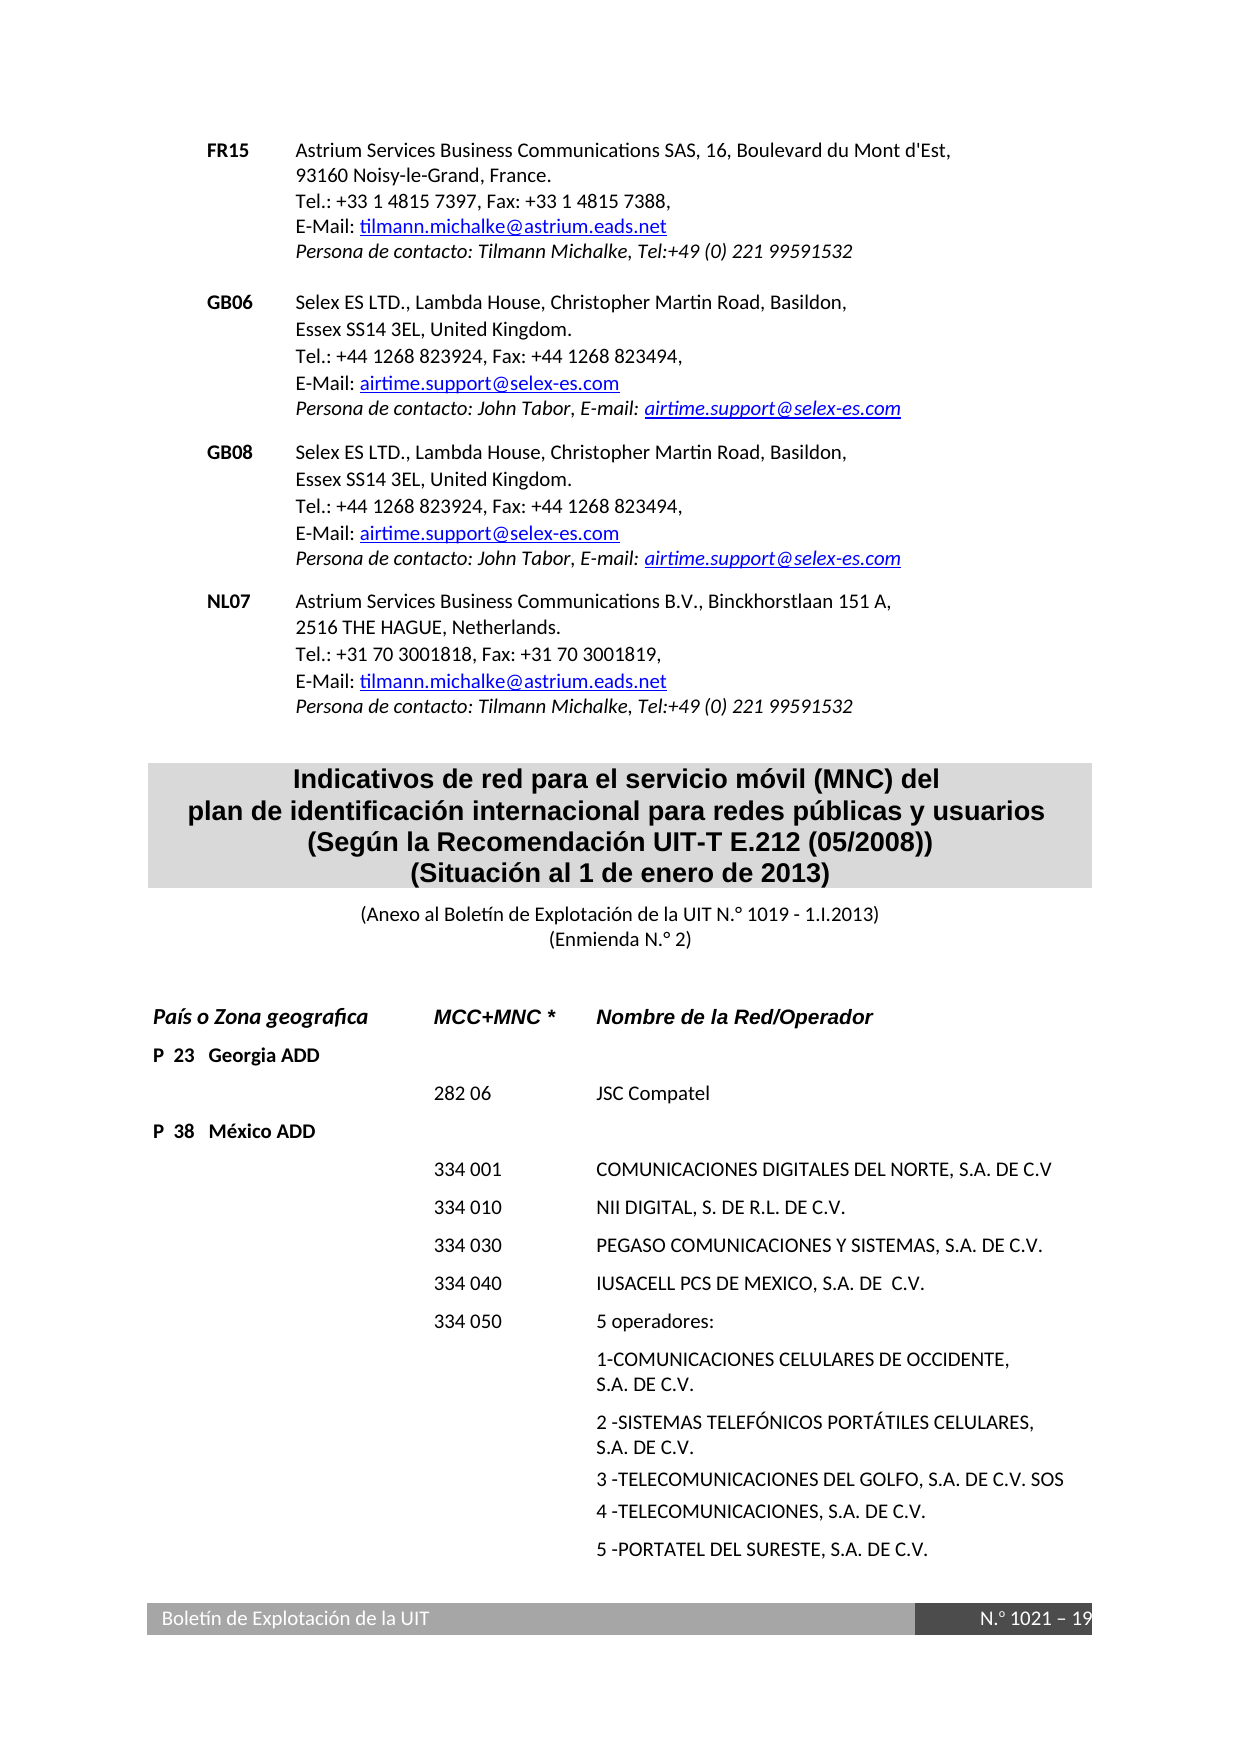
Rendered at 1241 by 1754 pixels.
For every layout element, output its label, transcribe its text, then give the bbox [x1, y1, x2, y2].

text 334 010 NII DIGITAL, S. DE R.L. DE C.V. [153, 1194, 1092, 1219]
text P 23 Georgia ADD [153, 1042, 1092, 1068]
text Persona de contacto: Tilmann Michalke, Tel:+49 (0) 221 99591532 [148, 239, 1107, 264]
text 282 06 JSC Compatel [153, 1080, 1092, 1106]
text País o Zona geografica MCC+MNC * Nombre de la Red/Operador [153, 1002, 1092, 1030]
text 5 -PORTATEL DEL SURESTE, S.A. DE C.V. [153, 1536, 1092, 1561]
text Tel.: +44 1268 823924, Fax: +44 1268 823494, [148, 343, 1152, 368]
text 2 -SISTEMAS TELEFÓNICOS PORTÁTILES CELULARES, S.A. DE C.V. [153, 1409, 1092, 1460]
text E-Mail: tilmann.michalke@astrium.eads.net [148, 213, 1107, 239]
text Tel.: +44 1268 823924, Fax: +44 1268 823494, [148, 493, 1152, 518]
text 93160 Noisy-le-Grand, France. [207, 162, 1107, 188]
text Persona de contacto: John Tabor, E-mail: airtime.support@selex-es.com [148, 396, 1092, 421]
subtitle Indicativos de red para el servicio móvil (MNC) del plan de identificación internacional para redes públicas y usuarios (Según la Recomendación UIT-T E.212 (05/2008)) (Situación al 1 de enero de 2013) [148, 763, 1092, 888]
text 2516 THE HAGUE, Netherlands. [148, 614, 1092, 639]
text 334 050 5 operadores: [153, 1308, 1092, 1333]
text E-Mail: airtime.support@selex-es.com [148, 520, 1152, 545]
text Persona de contacto: Tilmann Michalke, Tel:+49 (0) 221 99591532 [148, 694, 1092, 719]
text Essex SS14 3EL, United Kingdom. [148, 466, 1092, 491]
text Tel.: +31 70 3001818, Fax: +31 70 3001819, [148, 641, 1092, 667]
text 4 -TELECOMUNICACIONES, S.A. DE C.V. [153, 1498, 1092, 1523]
text 334 040 IUSACELL PCS DE MEXICO, S.A. DE C.V. [153, 1270, 1092, 1295]
text NL07 Astrium Services Business Communications B.V., Binckhorstlaan 151 A, [207, 589, 1152, 614]
text Essex SS14 3EL, United Kingdom. [148, 316, 1092, 342]
text 334 030 PEGASO COMUNICACIONES Y SISTEMAS, S.A. DE C.V. [153, 1232, 1092, 1257]
text FR15 Astrium Services Business Communications SAS, 16, Boulevard du Mont d'Est, [207, 137, 1152, 162]
text 334 001 COMUNICACIONES DIGITALES DEL NORTE, S.A. DE C.V [153, 1156, 1092, 1182]
text Tel.: +33 1 4815 7397, Fax: +33 1 4815 7388, [148, 188, 1107, 213]
text GB08 Selex ES LTD., Lambda House, Christopher Martin Road, Basildon, [207, 439, 1152, 464]
text E-Mail: tilmann.michalke@astrium.eads.net [148, 668, 1092, 693]
text 3 -TELECOMUNICACIONES DEL GOLFO, S.A. DE C.V. SOS [153, 1466, 1092, 1492]
text P 38 México ADD [153, 1118, 1092, 1144]
text 1-COMUNICACIONES CELULARES DE OCCIDENTE, S.A. DE C.V. [153, 1346, 1092, 1397]
text GB06 Selex ES LTD., Lambda House, Christopher Martin Road, Basildon, [207, 289, 1152, 314]
text E-Mail: airtime.support@selex-es.com [148, 370, 1152, 396]
text Persona de contacto: John Tabor, E-mail: airtime.support@selex-es.com [148, 545, 1092, 571]
text (Anexo al Boletín de Explotación de la UIT N.° 1019 - 1.I.2013) (Enmienda N.° 2) [148, 901, 1092, 952]
